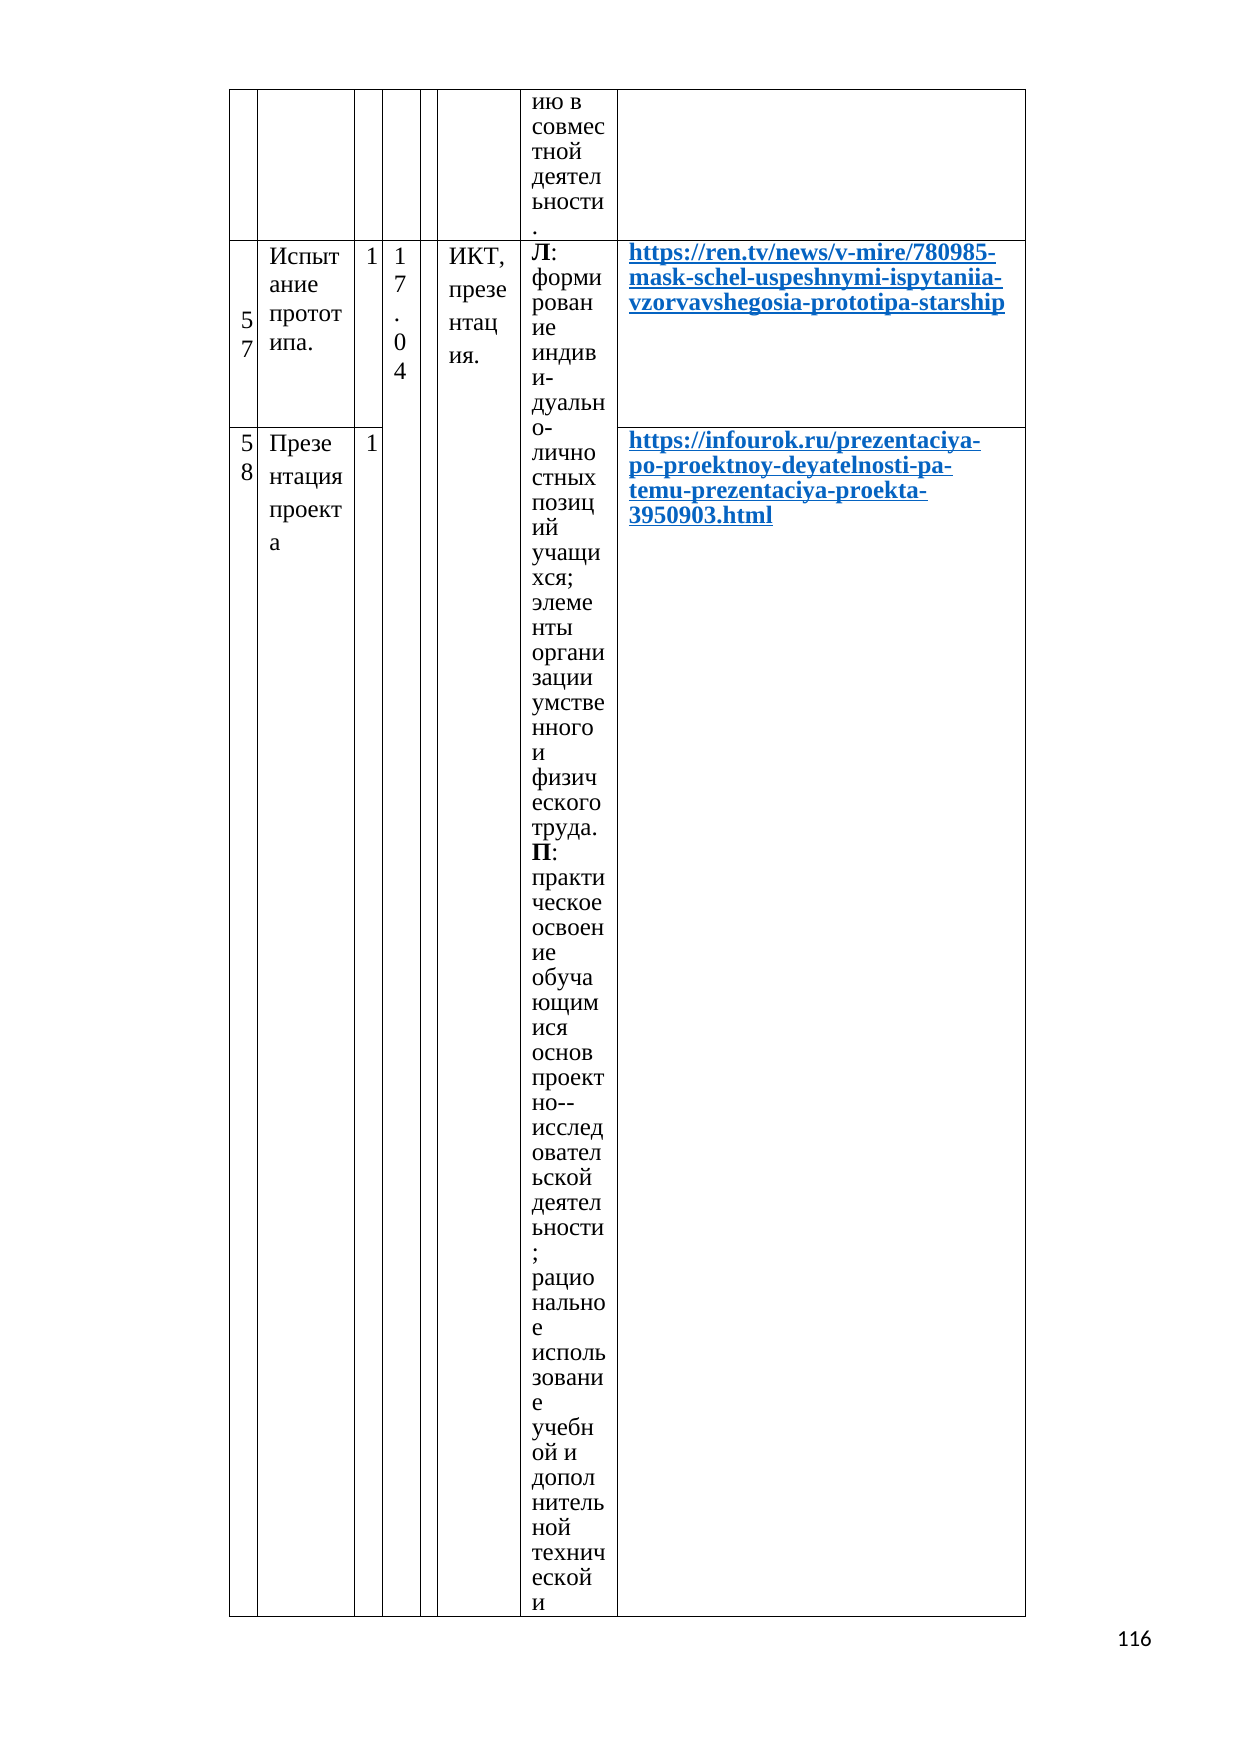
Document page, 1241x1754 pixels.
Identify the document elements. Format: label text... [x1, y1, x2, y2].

table_cell [421, 241, 437, 1616]
table_cell 1 [355, 428, 382, 1616]
table_cell Испытание прототипа. [258, 241, 354, 427]
table_cell 56 [230, 90, 257, 240]
table_cell https://ren.tv/news/v-mire/780985-mask-schel-uspeshnymi-ispytaniia-vzorvavshegosia-prototipa-starship [618, 241, 1025, 427]
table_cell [618, 90, 1025, 240]
table_cell ИКТ, презентация. [438, 241, 520, 1616]
table_cell 1 [355, 90, 382, 240]
table_cell 58 [230, 428, 257, 1616]
table_cell 57 [230, 241, 257, 427]
table_cell 17.04 [383, 241, 420, 1616]
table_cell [618, 428, 1025, 1616]
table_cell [258, 90, 354, 240]
table_cell Презентация проекта [258, 428, 354, 1616]
table_cell 1 [355, 241, 382, 427]
table_cell Л: формирование индивидуально-личностных позиций учащихся; элементы организации умственного и физического труда. П: практическое освоение обучающимися основ проектно-исследовательской деятельности; рациональное использование учебной и дополнительной технической и технологической информации для проектирования и создания объектов труда. Р: сочетание образного и логического мышления в проектной деятельности. К: публичная презентация проекта. [521, 241, 617, 1616]
